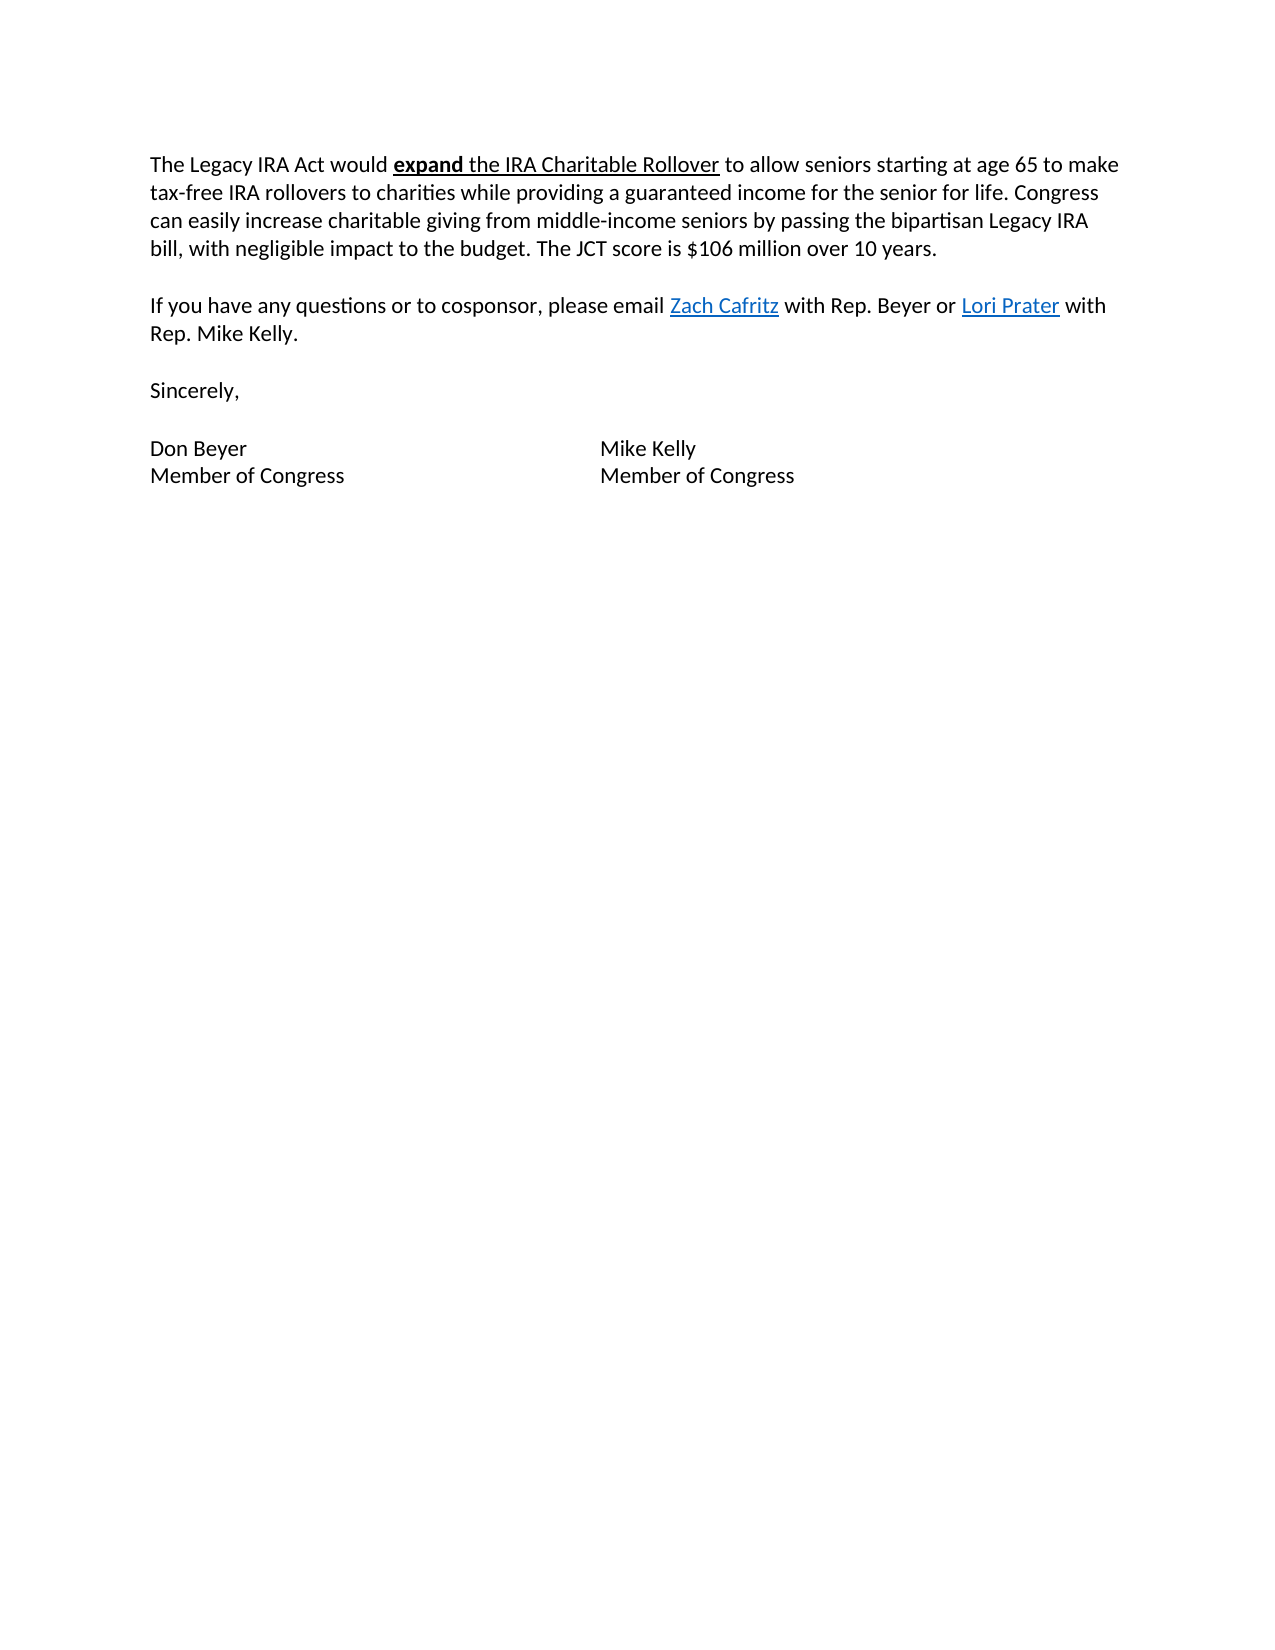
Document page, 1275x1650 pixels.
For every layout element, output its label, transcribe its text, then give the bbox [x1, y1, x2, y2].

text If you have any questions or to cosponsor, please email Zach Cafritz with Rep. Beyer or Lori Prater with Rep. Mike Kelly. [150, 291, 1125, 347]
text Sincerely, [150, 376, 1125, 404]
text The Legacy IRA Act would expand the IRA Charitable Rollover to allow seniors starting at age 65 to make tax-free IRA rollovers to charities while providing a guaranteed income for the senior for life. Congress can easily increase charitable giving from middle-income seniors by passing the bipartisan Legacy IRA bill, with negligible impact to the budget. The JCT score is $106 million over 10 years. [150, 150, 1125, 262]
text Don Beyer Mike Kelly [150, 434, 1125, 462]
text Member of Congress Member of Congress [150, 462, 1125, 490]
